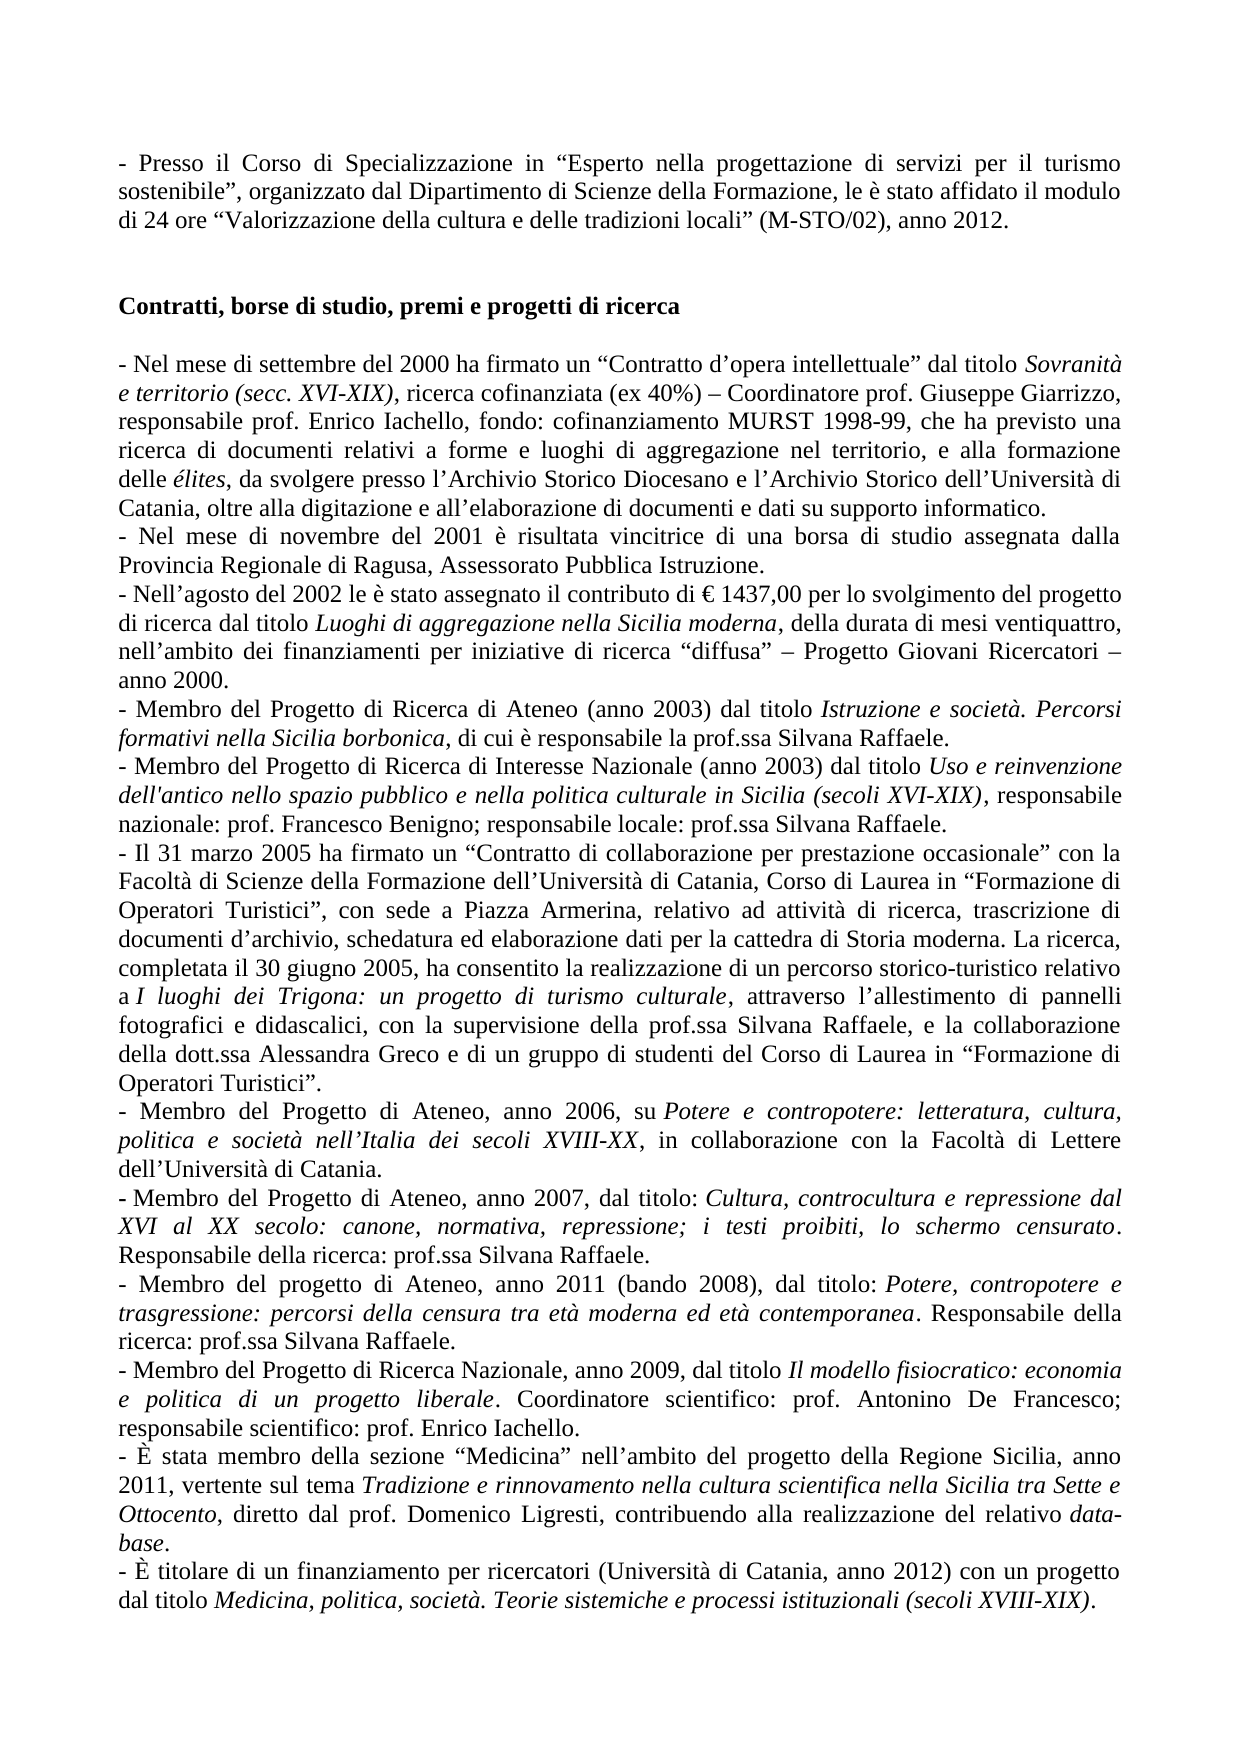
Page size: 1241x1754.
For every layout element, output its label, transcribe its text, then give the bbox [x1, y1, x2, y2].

text - Membro del Progetto di Ricerca Nazionale, anno 2009, dal titolo Il modello fisiocratico: economia e politica di un progetto liberale. Coordinatore scientifico: prof. Antonino De Francesco; responsabile scientifico: prof. Enrico Iachello. [118, 1355, 1122, 1441]
text - Membro del Progetto di Ateneo, anno 2006, su Potere e contropotere: letteratura, cultura, politica e società nell’Italia dei secoli XVIII-XX, in collaborazione con la Facoltà di Lettere dell’Università di Catania. [118, 1096, 1122, 1183]
text - È titolare di un finanziamento per ricercatori (Università di Catania, anno 2012) con un progetto dal titolo Medicina, politica, società. Teorie sistemiche e processi istituzionali (secoli XVIII-XIX). [118, 1556, 1122, 1614]
text - Nel mese di novembre del 2001 è risultata vincitrice di una borsa di studio assegnata dalla Provincia Regionale di Ragusa, Assessorato Pubblica Istruzione. [118, 521, 1122, 579]
text - Membro del Progetto di Ateneo, anno 2007, dal titolo: Cultura, controcultura e repressione dal XVI al XX secolo: canone, normativa, repressione; i testi proibiti, lo schermo censurato. Responsabile della ricerca: prof.ssa Silvana Raffaele. [118, 1183, 1122, 1269]
text - Membro del Progetto di Ricerca di Interesse Nazionale (anno 2003) dal titolo Uso e reinvenzione dell'antico nello spazio pubblico e nella politica culturale in Sicilia (secoli XVI-XIX), responsabile nazionale: prof. Francesco Benigno; responsabile locale: prof.ssa Silvana Raffaele. [118, 751, 1122, 838]
text - Nel mese di settembre del 2000 ha firmato un “Contratto d’opera intellettuale” dal titolo Sovranità e territorio (secc. XVI-XIX), ricerca cofinanziata (ex 40%) – Coordinatore prof. Giuseppe Giarrizzo, responsabile prof. Enrico Iachello, fondo: cofinanziamento MURST 1998-99, che ha previsto una ricerca di documenti relativi a forme e luoghi di aggregazione nel territorio, e alla formazione delle élites, da svolgere presso l’Archivio Storico Diocesano e l’Archivio Storico dell’Università di Catania, oltre alla digitazione e all’elaborazione di documenti e dati su supporto informatico. [118, 349, 1122, 521]
text - Nell’agosto del 2002 le è stato assegnato il contributo di € 1437,00 per lo svolgimento del progetto di ricerca dal titolo Luoghi di aggregazione nella Sicilia moderna, della durata di mesi ventiquattro, nell’ambito dei finanziamenti per iniziative di ricerca “diffusa” – Progetto Giovani Ricercatori – anno 2000. [118, 579, 1122, 694]
text - È stata membro della sezione “Medicina” nell’ambito del progetto della Regione Sicilia, anno 2011, vertente sul tema Tradizione e rinnovamento nella cultura scientifica nella Sicilia tra Sette e Ottocento, diretto dal prof. Domenico Ligresti, contribuendo alla realizzazione del relativo data-base. [118, 1441, 1122, 1556]
text - Membro del progetto di Ateneo, anno 2011 (bando 2008), dal titolo: Potere, contropotere e trasgressione: percorsi della censura tra età moderna ed età contemporanea. Responsabile della ricerca: prof.ssa Silvana Raffaele. [118, 1269, 1122, 1355]
text - Presso il Corso di Specializzazione in “Esperto nella progettazione di servizi per il turismo sostenibile”, organizzato dal Dipartimento di Scienze della Formazione, le è stato affidato il modulo di 24 ore “Valorizzazione della cultura e delle tradizioni locali” (M-STO/02), anno 2012. [118, 148, 1122, 234]
text - Il 31 marzo 2005 ha firmato un “Contratto di collaborazione per prestazione occasionale” con la Facoltà di Scienze della Formazione dell’Università di Catania, Corso di Laurea in “Formazione di Operatori Turistici”, con sede a Piazza Armerina, relativo ad attività di ricerca, trascrizione di documenti d’archivio, schedatura ed elaborazione dati per la cattedra di Storia moderna. La ricerca, completata il 30 giugno 2005, ha consentito la realizzazione di un percorso storico-turistico relativo a I luoghi dei Trigona: un progetto di turismo culturale, attraverso l’allestimento di pannelli fotografici e didascalici, con la supervisione della prof.ssa Silvana Raffaele, e la collaborazione della dott.ssa Alessandra Greco e di un gruppo di studenti del Corso di Laurea in “Formazione di Operatori Turistici”. [118, 838, 1122, 1096]
text Contratti, borse di studio, premi e progetti di ricerca [118, 291, 1122, 320]
text - Membro del Progetto di Ricerca di Ateneo (anno 2003) dal titolo Istruzione e società. Percorsi formativi nella Sicilia borbonica, di cui è responsabile la prof.ssa Silvana Raffaele. [118, 694, 1122, 751]
